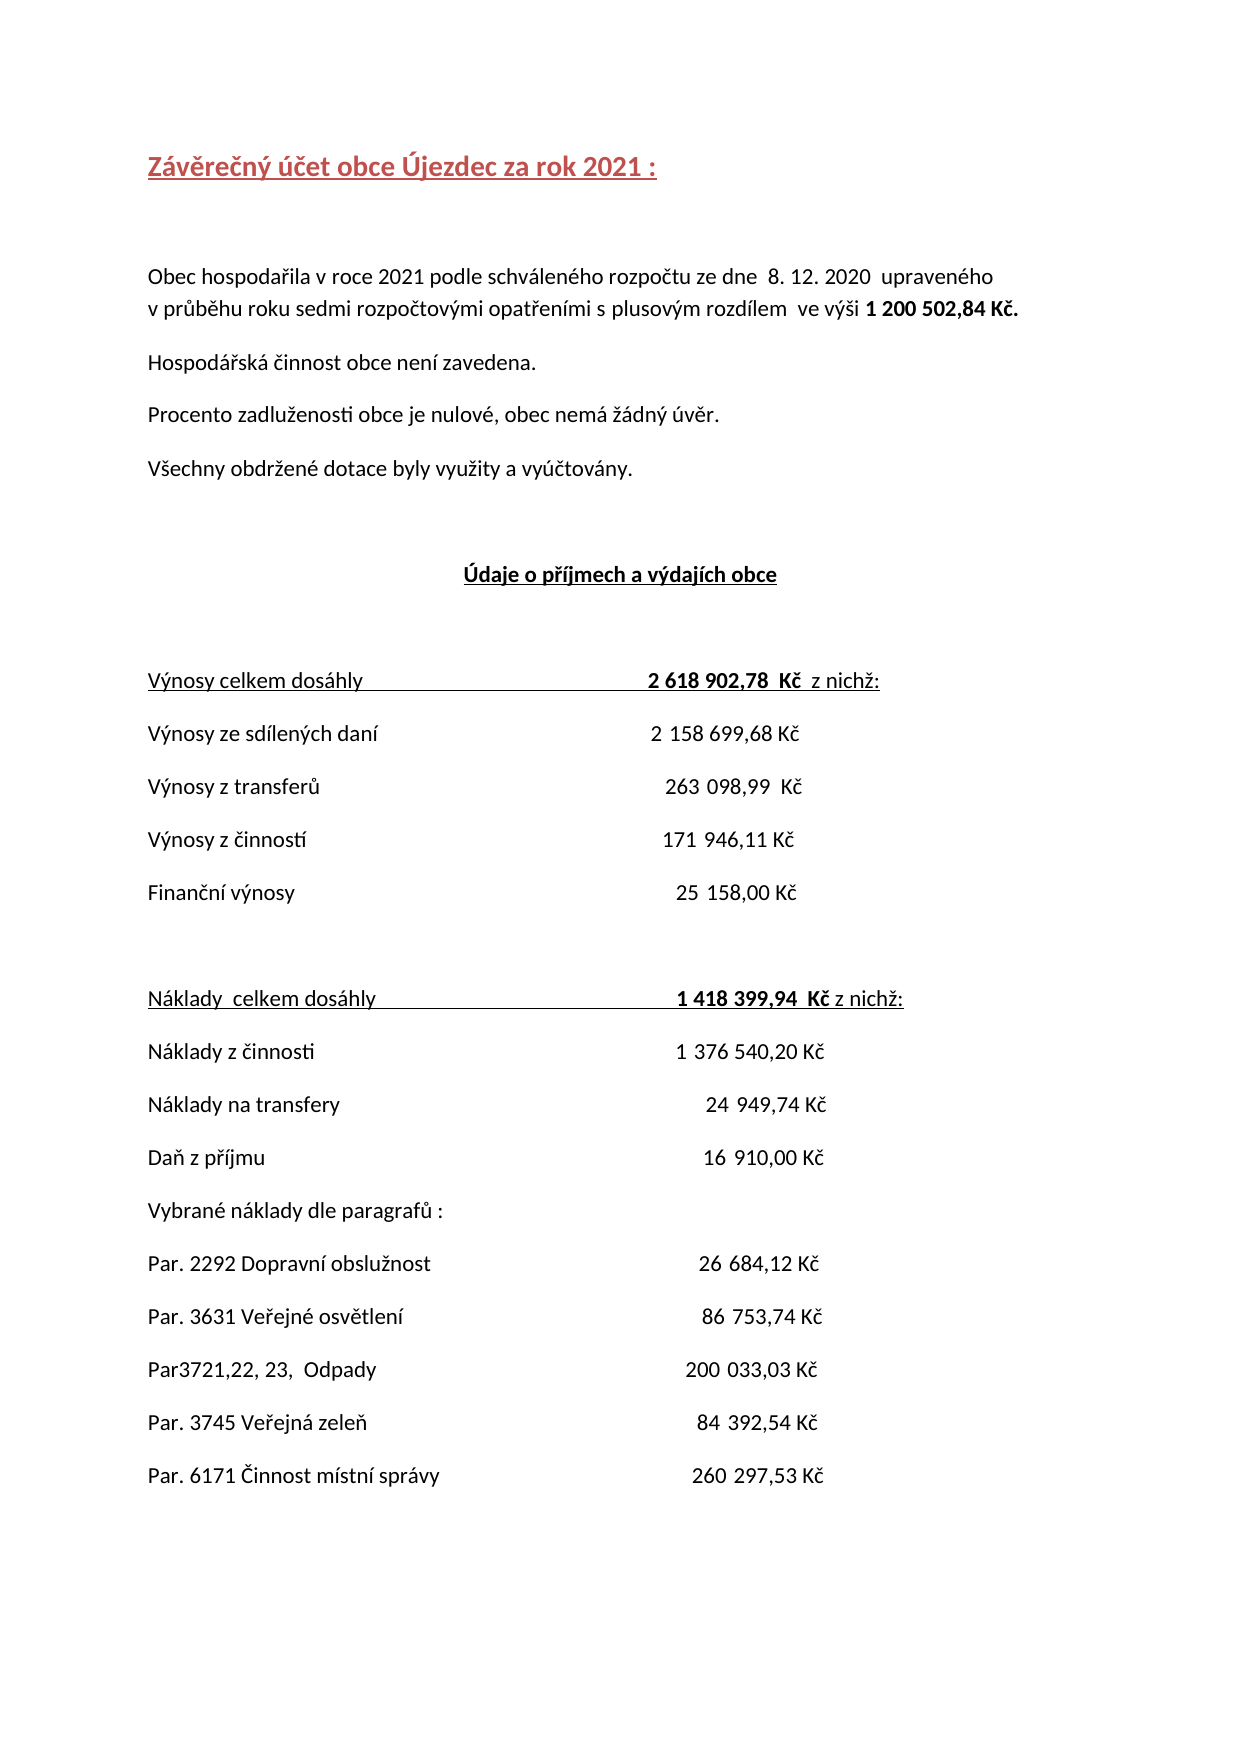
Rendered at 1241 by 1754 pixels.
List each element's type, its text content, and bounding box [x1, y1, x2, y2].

text Výnosy z transferů 263 098,99 Kč [148, 772, 1093, 800]
text Procento zadluženosti obce je nulové, obec nemá žádný úvěr. [148, 401, 1093, 429]
text Výnosy celkem dosáhly 2 618 902,78 Kč z nichž: [148, 666, 1093, 694]
text Par. 3745 Veřejná zeleň 84 392,54 Kč [148, 1408, 1093, 1436]
text Obec hospodařila v roce 2021 podle schváleného rozpočtu ze dne 8. 12. 2020 upraveného v průběhu roku sedmi rozpočtovými opatřeními s plusovým rozdílem ve výši 1 200 502,84 Kč. [148, 262, 1093, 323]
text Daň z příjmu 16 910,00 Kč [148, 1143, 1093, 1171]
text Výnosy z činností 171 946,11 Kč [148, 825, 1093, 853]
text Par. 2292 Dopravní obslužnost 26 684,12 Kč [148, 1249, 1093, 1277]
text Všechny obdržené dotace byly využity a vyúčtovány. [148, 454, 1093, 482]
text Hospodářská činnost obce není zavedena. [148, 348, 1093, 376]
text Par3721,22, 23, Odpady 200 033,03 Kč [148, 1355, 1093, 1383]
text Náklady z činnosti 1 376 540,20 Kč [148, 1037, 1093, 1065]
text Náklady na transfery 24 949,74 Kč [148, 1090, 1093, 1118]
text Údaje o příjmech a výdajích obce [148, 560, 1093, 588]
text Par. 6171 Činnost místní správy 260 297,53 Kč [148, 1461, 1093, 1489]
text Finanční výnosy 25 158,00 Kč [148, 878, 1093, 906]
text Výnosy ze sdílených daní 2 158 699,68 Kč [148, 719, 1093, 747]
text Náklady celkem dosáhly 1 418 399,94 Kč z nichž: [148, 984, 1093, 1012]
text Závěrečný účet obce Újezdec za rok 2021 : [148, 148, 1093, 183]
text Vybrané náklady dle paragrafů : [148, 1196, 1093, 1224]
text Par. 3631 Veřejné osvětlení 86 753,74 Kč [148, 1302, 1093, 1330]
